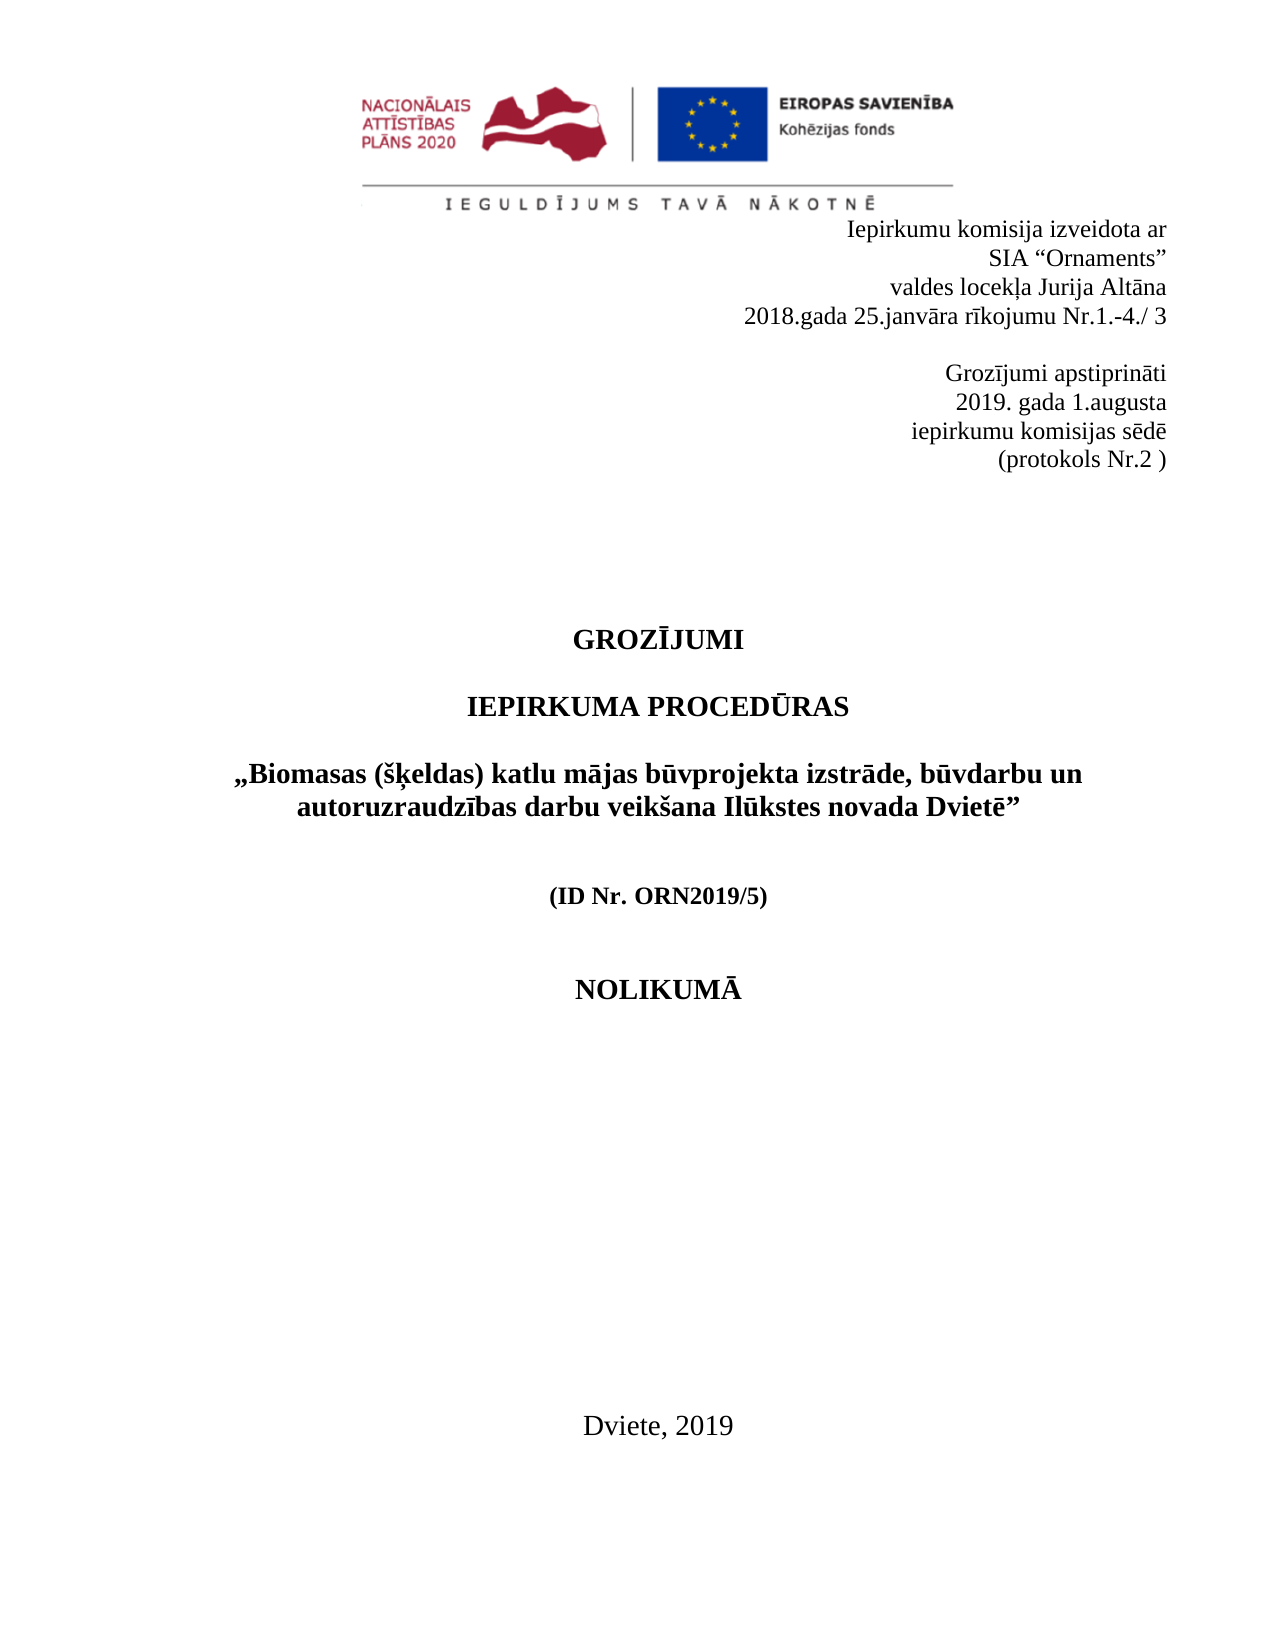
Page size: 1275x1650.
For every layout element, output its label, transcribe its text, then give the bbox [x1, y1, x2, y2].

text GROZĪJUMI [150, 622, 1167, 655]
text „Biomasas (šķeldas) katlu mājas būvprojekta izstrāde, būvdarbu un autoruzraudzības darbu veikšana Ilūkstes novada Dvietē” [150, 756, 1167, 823]
text Dviete, 2019 [150, 1408, 1167, 1441]
text (protokols Nr.2 ) [150, 444, 1167, 473]
picture [361, 75, 956, 215]
text 2018.gada 25.janvāra rīkojumu Nr.1.-4./ 3 [150, 301, 1167, 329]
text valdes locekļa Jurija Altāna [150, 272, 1167, 301]
text Grozījumi apstiprināti [150, 358, 1167, 387]
text Iepirkumu komisija izveidota ar [150, 214, 1167, 243]
text (ID Nr. ORN2019/5) [150, 881, 1167, 909]
text iepirkumu komisijas sēdē [150, 416, 1167, 444]
text NOLIKUMĀ [150, 972, 1167, 1005]
text Iepirkuma procedūras [150, 689, 1167, 722]
text SIA “Ornaments” [150, 243, 1167, 272]
text 2019. gada 1.augusta [150, 387, 1167, 416]
